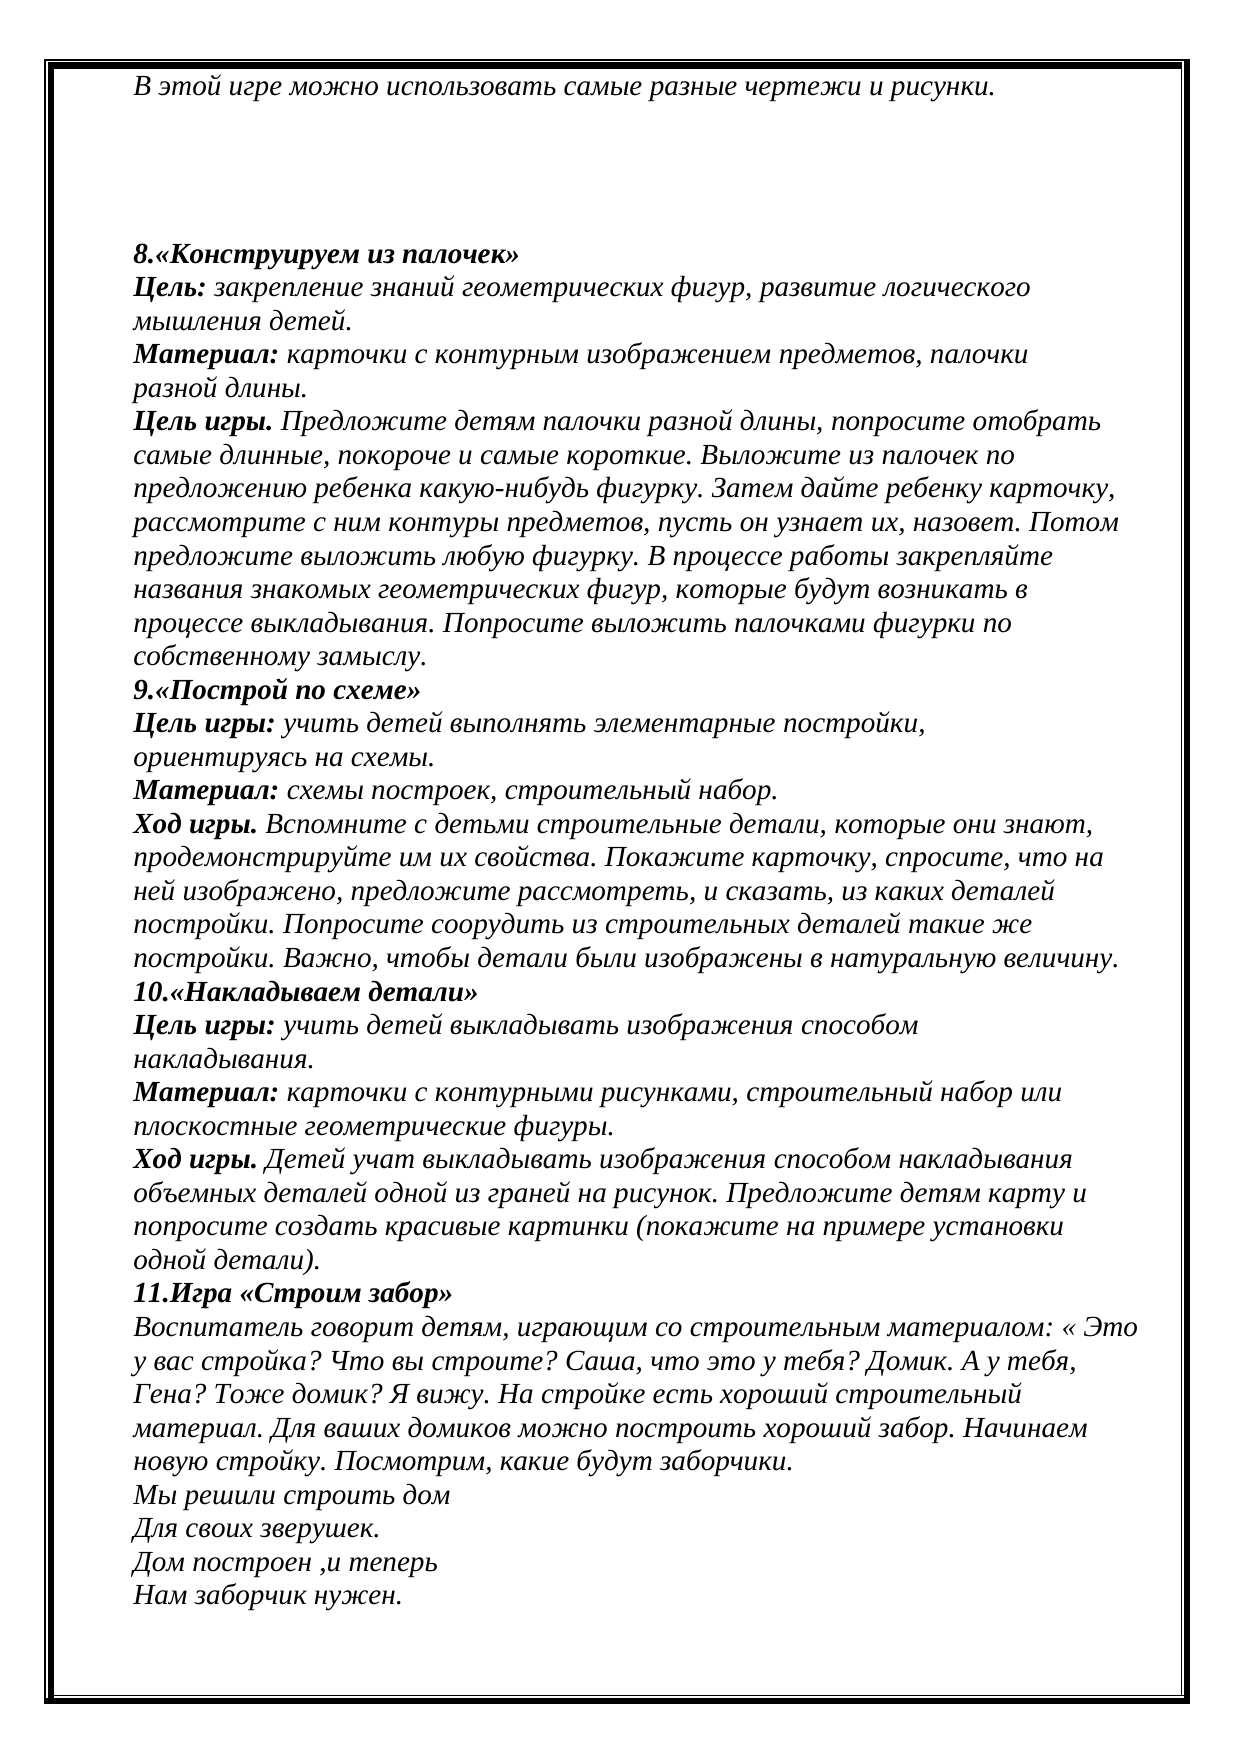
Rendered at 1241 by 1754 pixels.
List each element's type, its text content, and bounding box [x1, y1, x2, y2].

text Воспитатель говорит детям, играющим со строительным материалом: « Это у вас стройка? Что вы строите? Саша, что это у тебя? Домик. А у тебя, Гена? Тоже домик? Я вижу. На стройке есть хороший строительный материал. Для ваших домиков можно построить хороший забор. Начинаем новую стройку. Посмотрим, какие будут заборчики. [133, 1309, 1152, 1477]
text Ход игры. Детей учат выкладывать изображения способом накладывания объемных деталей одной из граней на рисунок. Предложите детям карту и попросите создать красивые картинки (покажите на примере установки одной детали). [133, 1141, 1143, 1276]
text Цель игры. Предложите детям палочки разной длины, попросите отобрать самые длинные, покороче и самые короткие. Выложите из палочек по предложению ребенка какую-нибудь фигурку. Затем дайте ребенку карточку, рассмотрите с ним контуры предметов, пусть он узнает их, назовет. Потом предложите выложить любую фигурку. В процессе работы закрепляйте названия знакомых геометрических фигур, которые будут возникать в процессе выкладывания. Попросите выложить палочками фигурки по собственному замыслу. [133, 403, 1143, 672]
text В этой игре можно использовать самые разные чертежи и рисунки. [133, 69, 1152, 102]
text Нам заборчик нужен. [133, 1577, 1152, 1611]
text Цель игры: учить детей выкладывать изображения способом накладывания. [133, 1007, 1071, 1074]
text Материал: карточки с контурными рисунками, строительный набор или плоскостные геометрические фигуры. [133, 1074, 1114, 1141]
text 11.Игра «Строим забор» [133, 1276, 1152, 1309]
text Материал: карточки с контурным изображением предметов, палочки разной длины. [133, 336, 1043, 403]
text Для своих зверушек. [133, 1510, 1152, 1544]
text 8.«Конструируем из палочек» [133, 236, 1152, 269]
text 10.«Накладываем детали» [133, 974, 1152, 1007]
text Мы решили строить дом [133, 1477, 1152, 1510]
text 9.«Построй по схеме» [133, 672, 1152, 705]
text Дом построен ,и теперь [133, 1544, 1152, 1577]
text Цель игры: учить детей выполнять элементарные постройки, ориентируясь на схемы. [133, 705, 1071, 772]
text Цель: закрепление знаний геометрических фигур, развитие логического мышления детей. [133, 269, 1056, 336]
text Ход игры. Вспомните с детьми строительные детали, которые они знают, продемонстрируйте им их свойства. Покажите карточку, спросите, что на ней изображено, предложите рассмотреть, и сказать, из каких деталей постройки. Попросите соорудить из строительных деталей такие же постройки. Важно, чтобы детали были изображены в натуральную величину. [133, 806, 1152, 974]
text Материал: схемы построек, строительный набор. [133, 772, 1152, 806]
